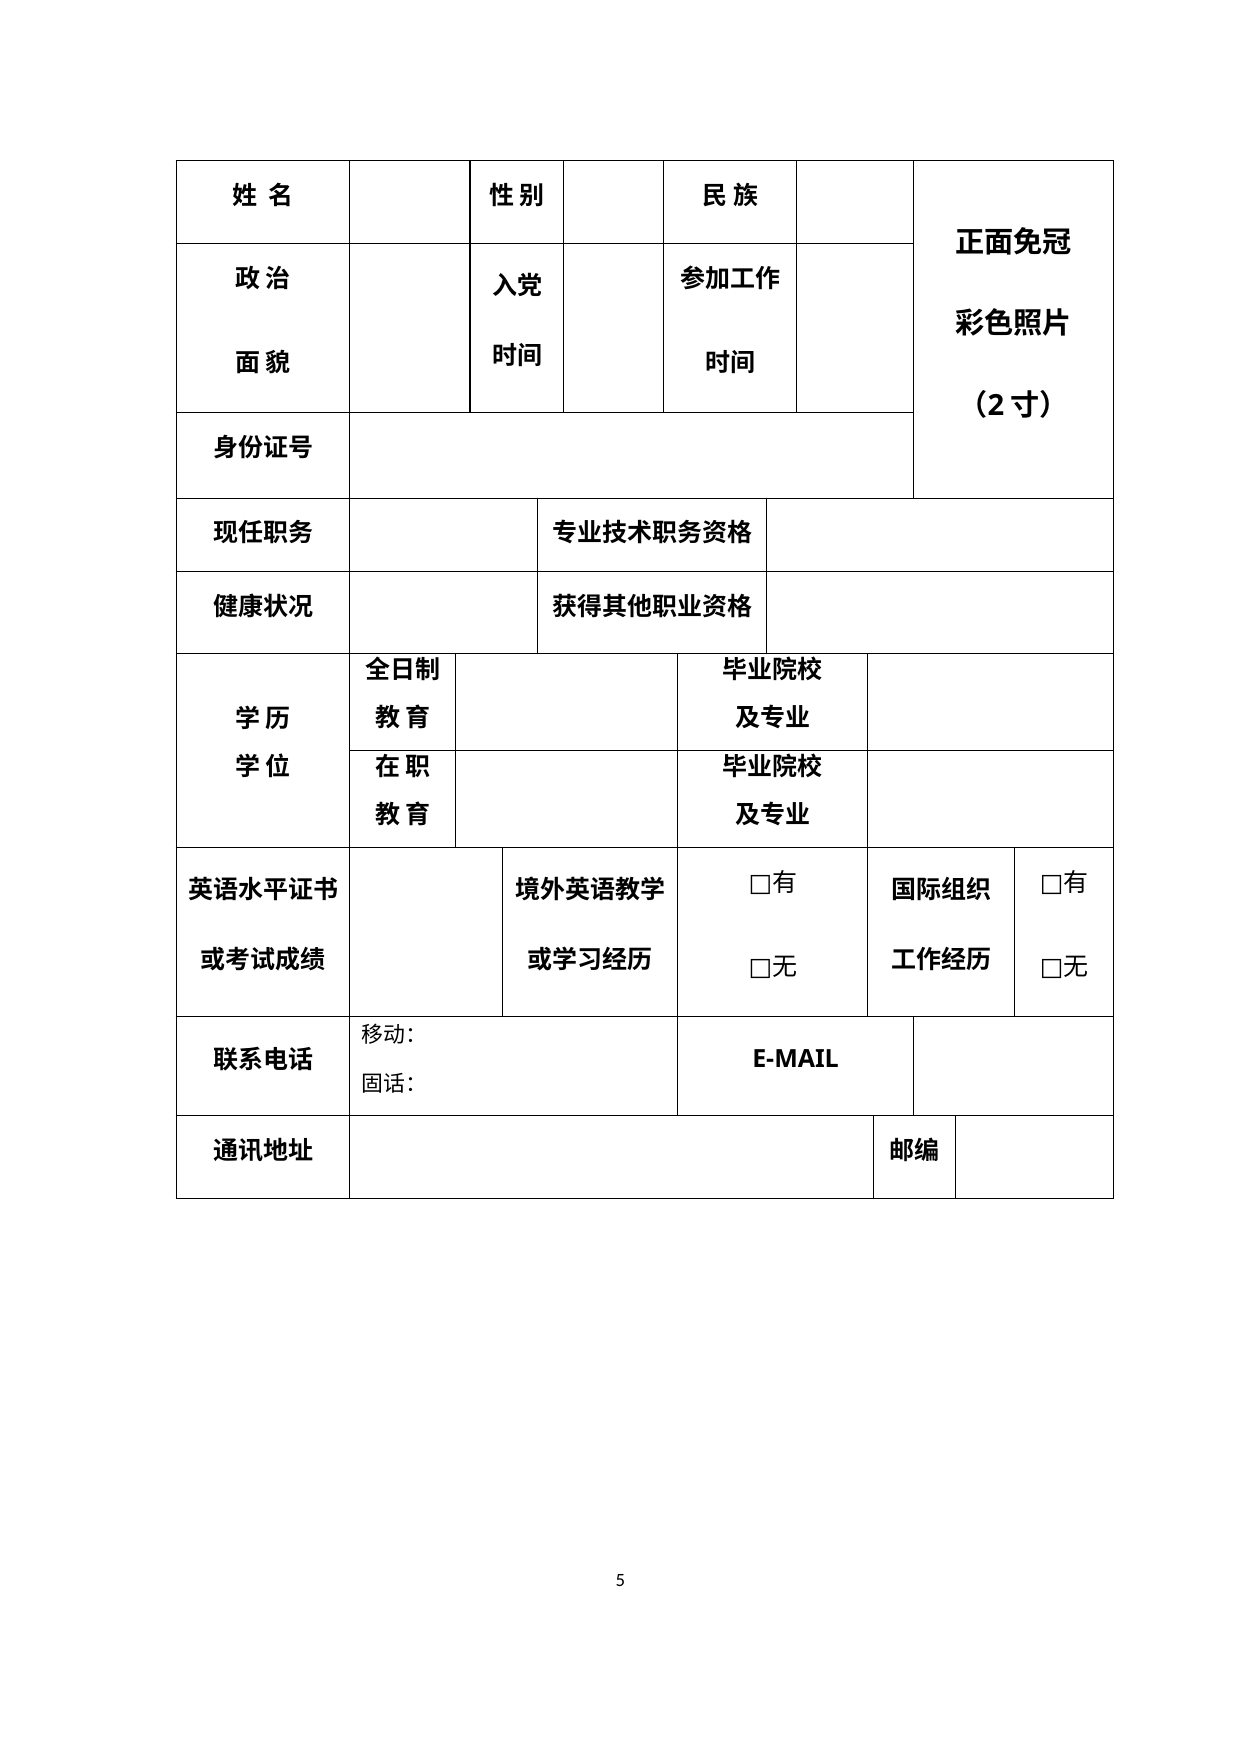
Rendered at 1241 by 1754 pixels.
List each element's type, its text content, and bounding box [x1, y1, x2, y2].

table_header [350, 161, 469, 243]
table_cell [456, 751, 677, 847]
table_cell 现任职务 [177, 499, 349, 571]
table_cell 专业技术职务资格 [538, 499, 766, 571]
table_cell [956, 1116, 1113, 1198]
table_header 姓 名 [177, 161, 349, 243]
table_cell 政 治 面 貌 [177, 244, 349, 412]
table_cell 移动： 固话： [350, 1017, 677, 1115]
table_cell [564, 244, 663, 412]
table_cell [350, 499, 537, 571]
table_header [797, 161, 913, 243]
table_cell 获得其他职业资格证书情况 [538, 572, 766, 653]
table_cell 国际组织工作经历 [868, 848, 1014, 1016]
table_cell 联系电话 [177, 1017, 349, 1115]
table_cell 全日制 教 育 [350, 654, 455, 750]
table_cell [350, 244, 469, 412]
table_header [564, 161, 663, 243]
table_cell [767, 499, 1113, 571]
table_cell [350, 1116, 873, 1198]
table_cell [350, 848, 502, 1016]
table_cell 健康状况 [177, 572, 349, 653]
table_cell [767, 572, 1113, 653]
table_cell 通讯地址 [177, 1116, 349, 1198]
table_cell 在 职 教 育 [350, 751, 455, 847]
table_cell [797, 244, 913, 412]
table_cell □有 □无 [1015, 848, 1113, 1016]
table_cell 境外英语教学或学习经历 [503, 848, 677, 1016]
table_cell [868, 654, 1113, 750]
table_cell [456, 654, 677, 750]
table_cell [914, 1017, 1113, 1115]
table_header 性 别 [471, 161, 563, 243]
table_header 正面免冠 彩色照片 （2寸） [914, 161, 1113, 497]
table_cell 身份证号 [177, 413, 349, 497]
table_cell [868, 751, 1113, 847]
table_cell 毕业院校 及专业 [678, 654, 867, 750]
table_cell 英语水平证书或考试成绩 [177, 848, 349, 1016]
table_cell 参加工作 时间 [664, 244, 796, 412]
table_header 民 族 [664, 161, 796, 243]
table_cell □有 □无 [678, 848, 867, 1016]
table_cell E-MAIL [678, 1017, 913, 1115]
table_cell 学 历 学 位 [177, 654, 349, 847]
table_cell 毕业院校 及专业 [678, 751, 867, 847]
table_cell 邮编 [874, 1116, 955, 1198]
table_cell [350, 572, 537, 653]
table_cell [350, 413, 913, 497]
table_cell 入党时间 [471, 244, 563, 412]
